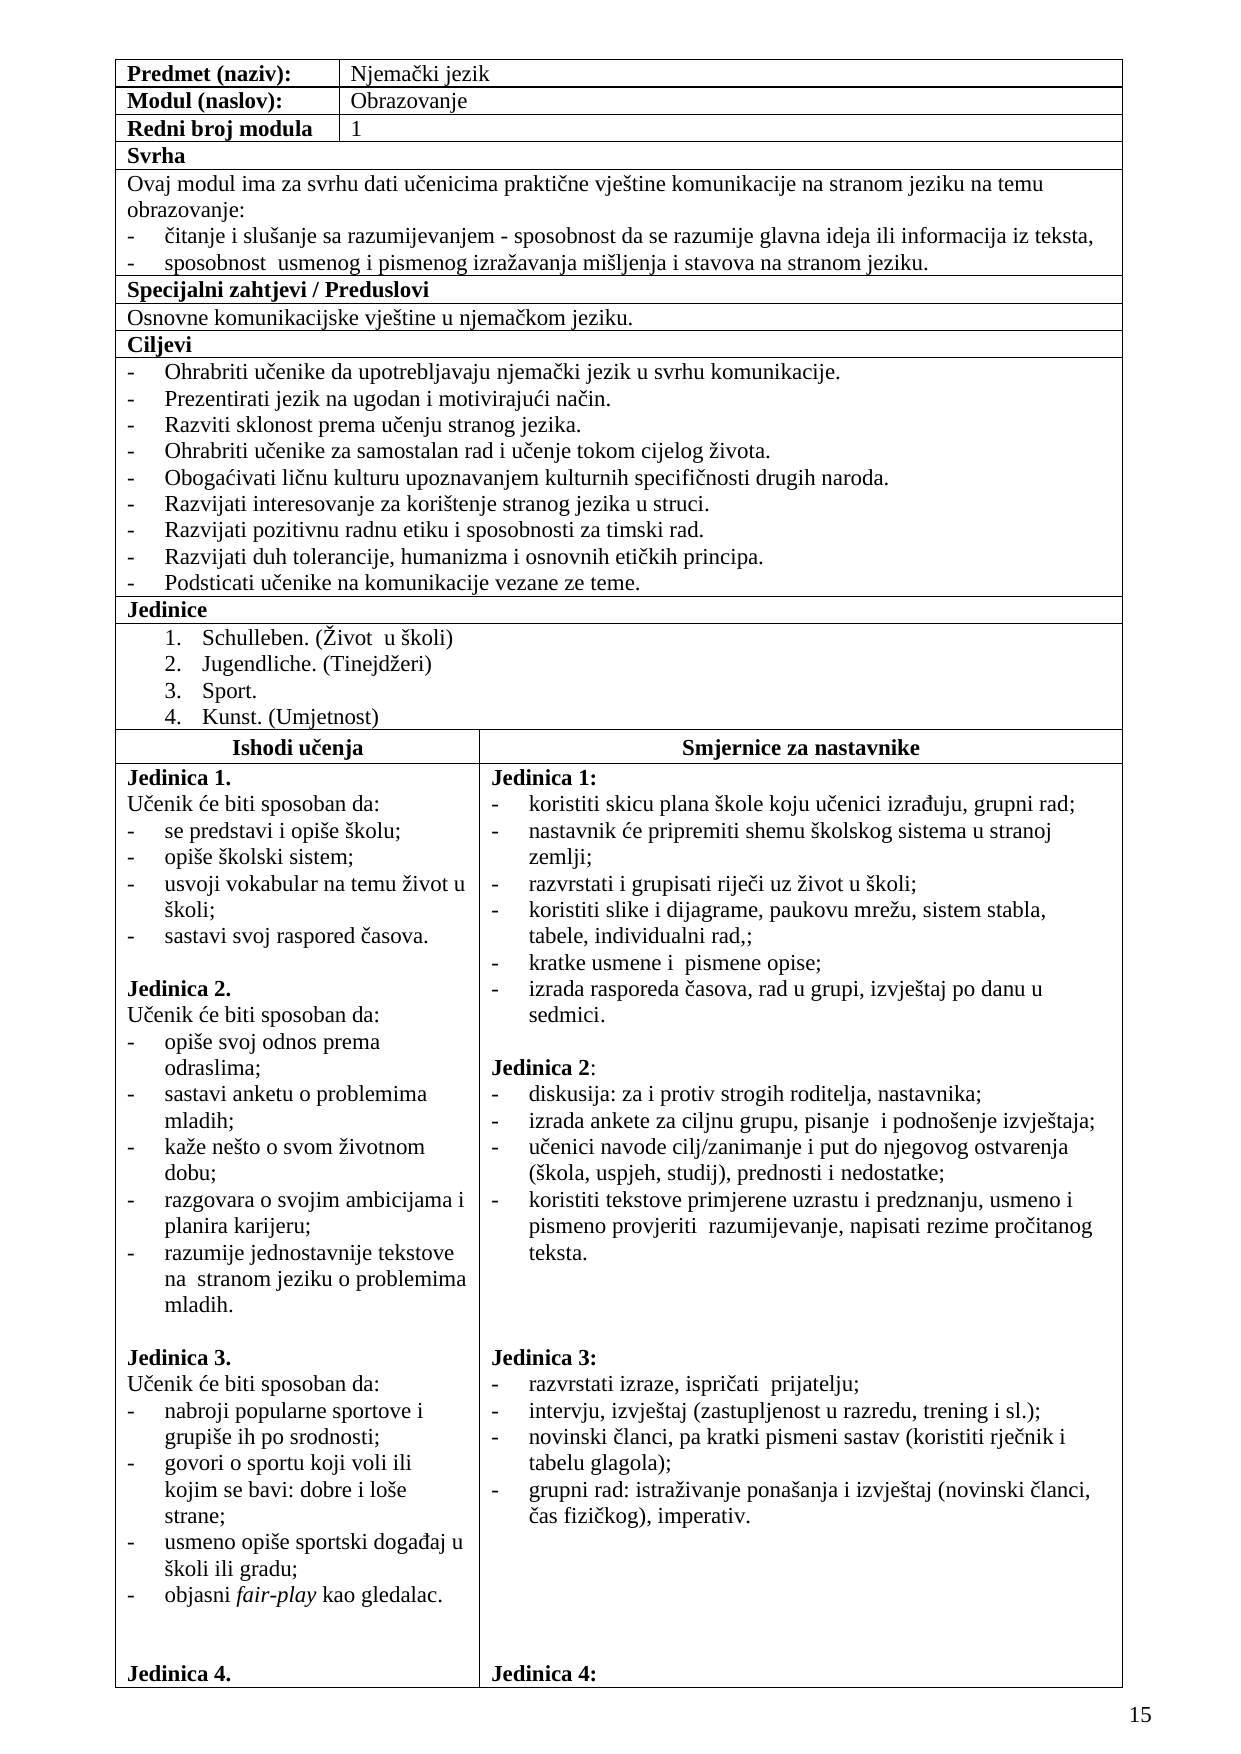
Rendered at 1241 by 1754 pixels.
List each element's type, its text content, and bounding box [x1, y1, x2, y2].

table_cell Modul (naslov): [116, 88, 339, 114]
table_cell Redni broj modula [116, 115, 339, 141]
table_cell Ciljevi [116, 331, 1122, 357]
table_cell Ovaj modul ima za svrhu dati učenicima praktične vještine komunikacije na stranom jeziku na temu obrazovanje: čitanje i slušanje sa razumijevanjem - sposobnost da se razumije glavna ideja ili informacija iz teksta, sposobnost usmenog i pismenog izražavanja mišljenja i stavova na stranom jeziku. [116, 170, 1122, 275]
table_cell Smjernice za nastavnike [480, 730, 1122, 763]
table_cell Ohrabriti učenike da upotrebljavaju njemački jezik u svrhu komunikacije. Prezentirati jezik na ugodan i motivirajući način. Razviti sklonost prema učenju stranog jezika. Ohrabriti učenike za samostalan rad i učenje tokom cijelog života. Obogaćivati ličnu kulturu upoznavanjem kulturnih specifičnosti drugih naroda. Razvijati interesovanje za korištenje stranog jezika u struci. Razvijati pozitivnu radnu etiku i sposobnosti za timski rad. Razvijati duh tolerancije, humanizma i osnovnih etičkih principa. Podsticati učenike na komunikacije vezane ze teme. [116, 358, 1122, 596]
table_cell Obrazovanje [340, 88, 1122, 114]
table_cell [480, 764, 1122, 1687]
table_cell 1 [340, 115, 1122, 141]
table_header Njemački jezik [340, 60, 1122, 86]
table_header Predmet (naziv): [116, 60, 339, 86]
table_cell Schulleben. (Život u školi) Jugendliche. (Tinejdžeri) Sport. Kunst. (Umjetnost) [116, 624, 1122, 729]
table_cell Osnovne komunikacijske vještine u njemačkom jeziku. [116, 304, 1122, 330]
table_cell Svrha [116, 142, 1122, 169]
table_cell Jedinice [116, 597, 1122, 623]
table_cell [116, 764, 479, 1687]
table_cell Specijalni zahtjevi / Preduslovi [116, 276, 1122, 302]
table_cell Ishodi učenja [116, 730, 479, 763]
